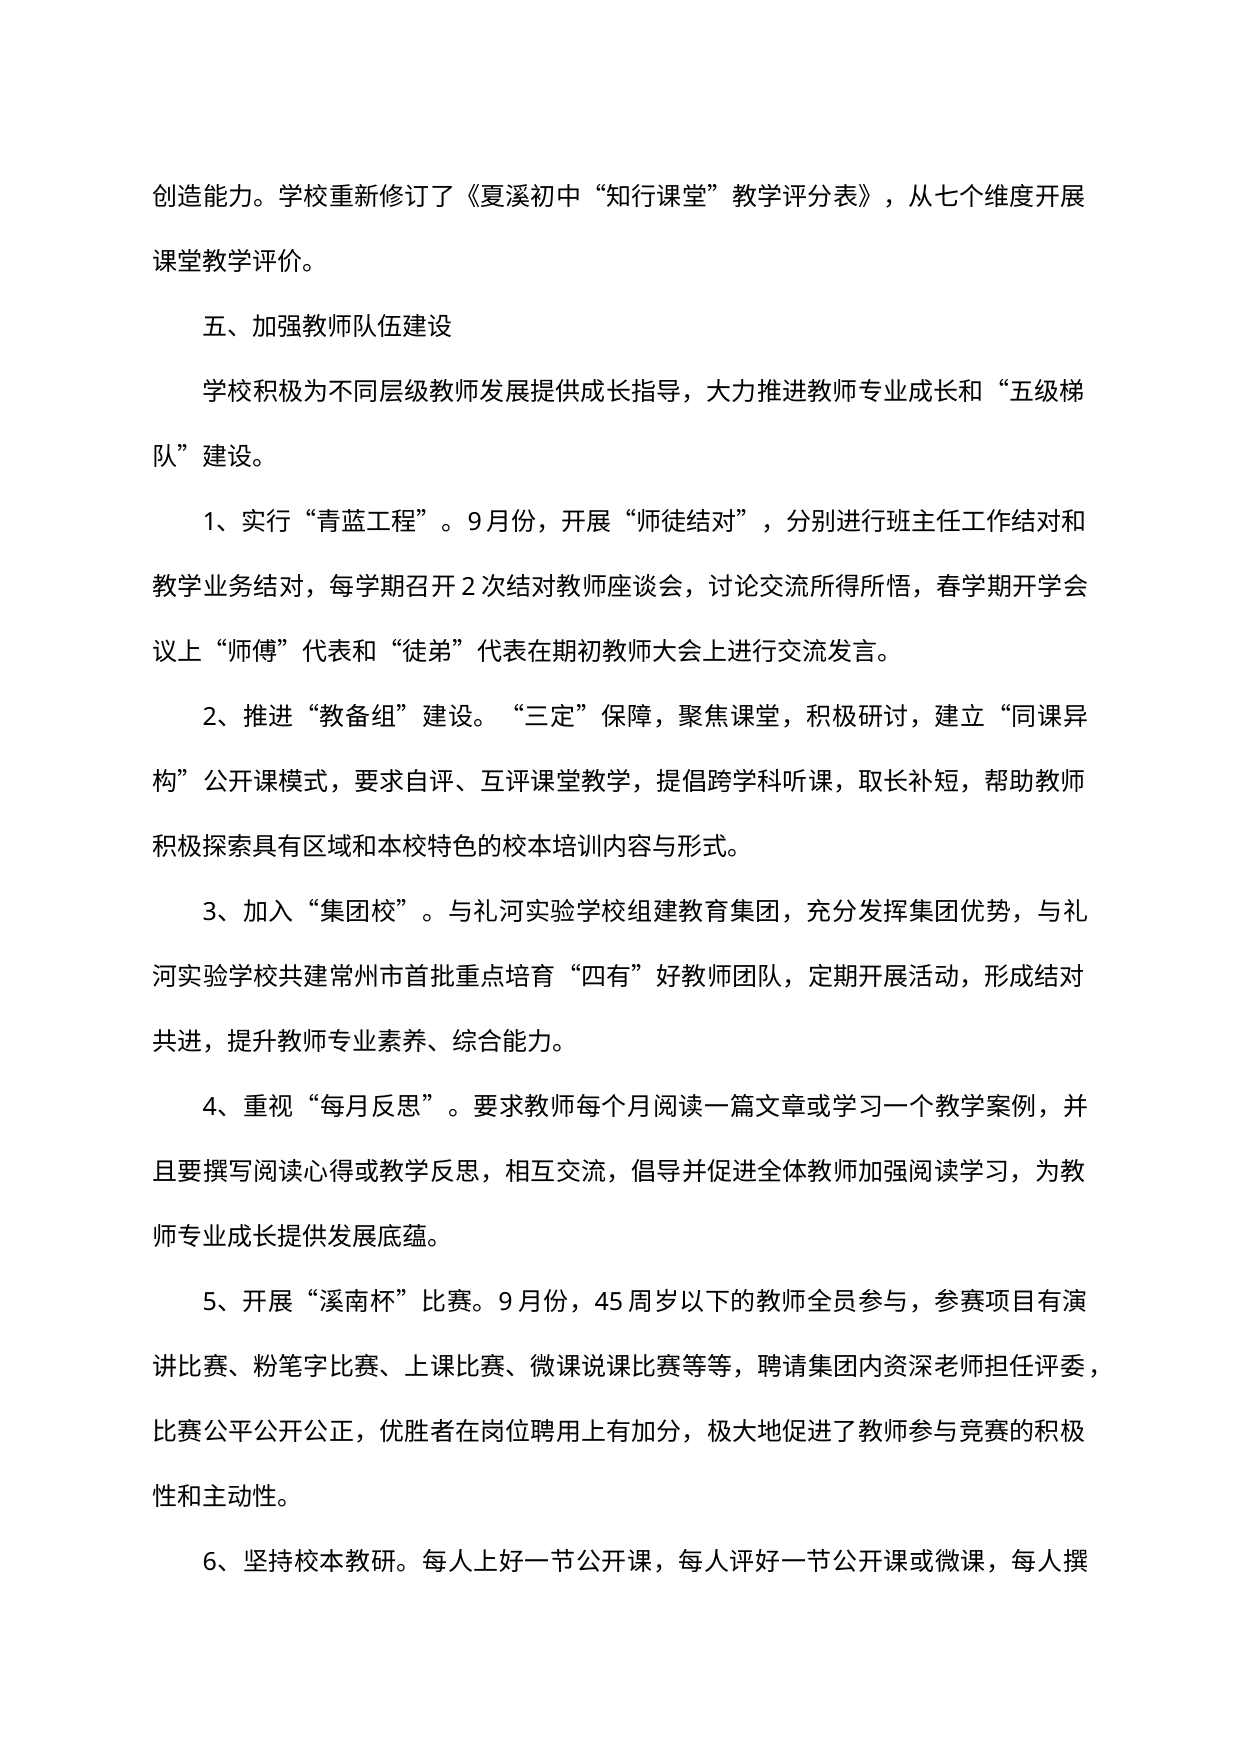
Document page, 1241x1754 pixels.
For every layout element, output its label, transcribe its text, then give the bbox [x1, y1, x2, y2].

text 学校积极为不同层级教师发展提供成长指导，大力推进教师专业成长和“五级梯队”建设。 [152, 357, 1088, 487]
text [152, 1527, 1088, 1592]
text 3、加入“集团校”。与礼河实验学校组建教育集团，充分发挥集团优势，与礼河实验学校共建常州市首批重点培育“四有”好教师团队，定期开展活动，形成结对共进，提升教师专业素养、综合能力。 [152, 877, 1088, 1072]
text 1、实行“青蓝工程”。9月份，开展“师徒结对”，分别进行班主任工作结对和教学业务结对，每学期召开2次结对教师座谈会，讨论交流所得所悟，春学期开学会议上“师傅”代表和“徒弟”代表在期初教师大会上进行交流发言。 [152, 487, 1088, 682]
text 五、加强教师队伍建设 [152, 292, 1088, 357]
text 5、开展“溪南杯”比赛。9月份，45周岁以下的教师全员参与，参赛项目有演讲比赛、粉笔字比赛、上课比赛、微课说课比赛等等，聘请集团内资深老师担任评委，比赛公平公开公正，优胜者在岗位聘用上有加分，极大地促进了教师参与竞赛的积极性和主动性。 [152, 1267, 1088, 1527]
text 2、推进“教备组”建设。“三定”保障，聚焦课堂，积极研讨，建立“同课异构”公开课模式，要求自评、互评课堂教学，提倡跨学科听课，取长补短，帮助教师积极探索具有区域和本校特色的校本培训内容与形式。 [152, 682, 1088, 877]
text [152, 162, 1088, 292]
text 4、重视“每月反思”。要求教师每个月阅读一篇文章或学习一个教学案例，并且要撰写阅读心得或教学反思，相互交流，倡导并促进全体教师加强阅读学习，为教师专业成长提供发展底蕴。 [152, 1072, 1088, 1267]
